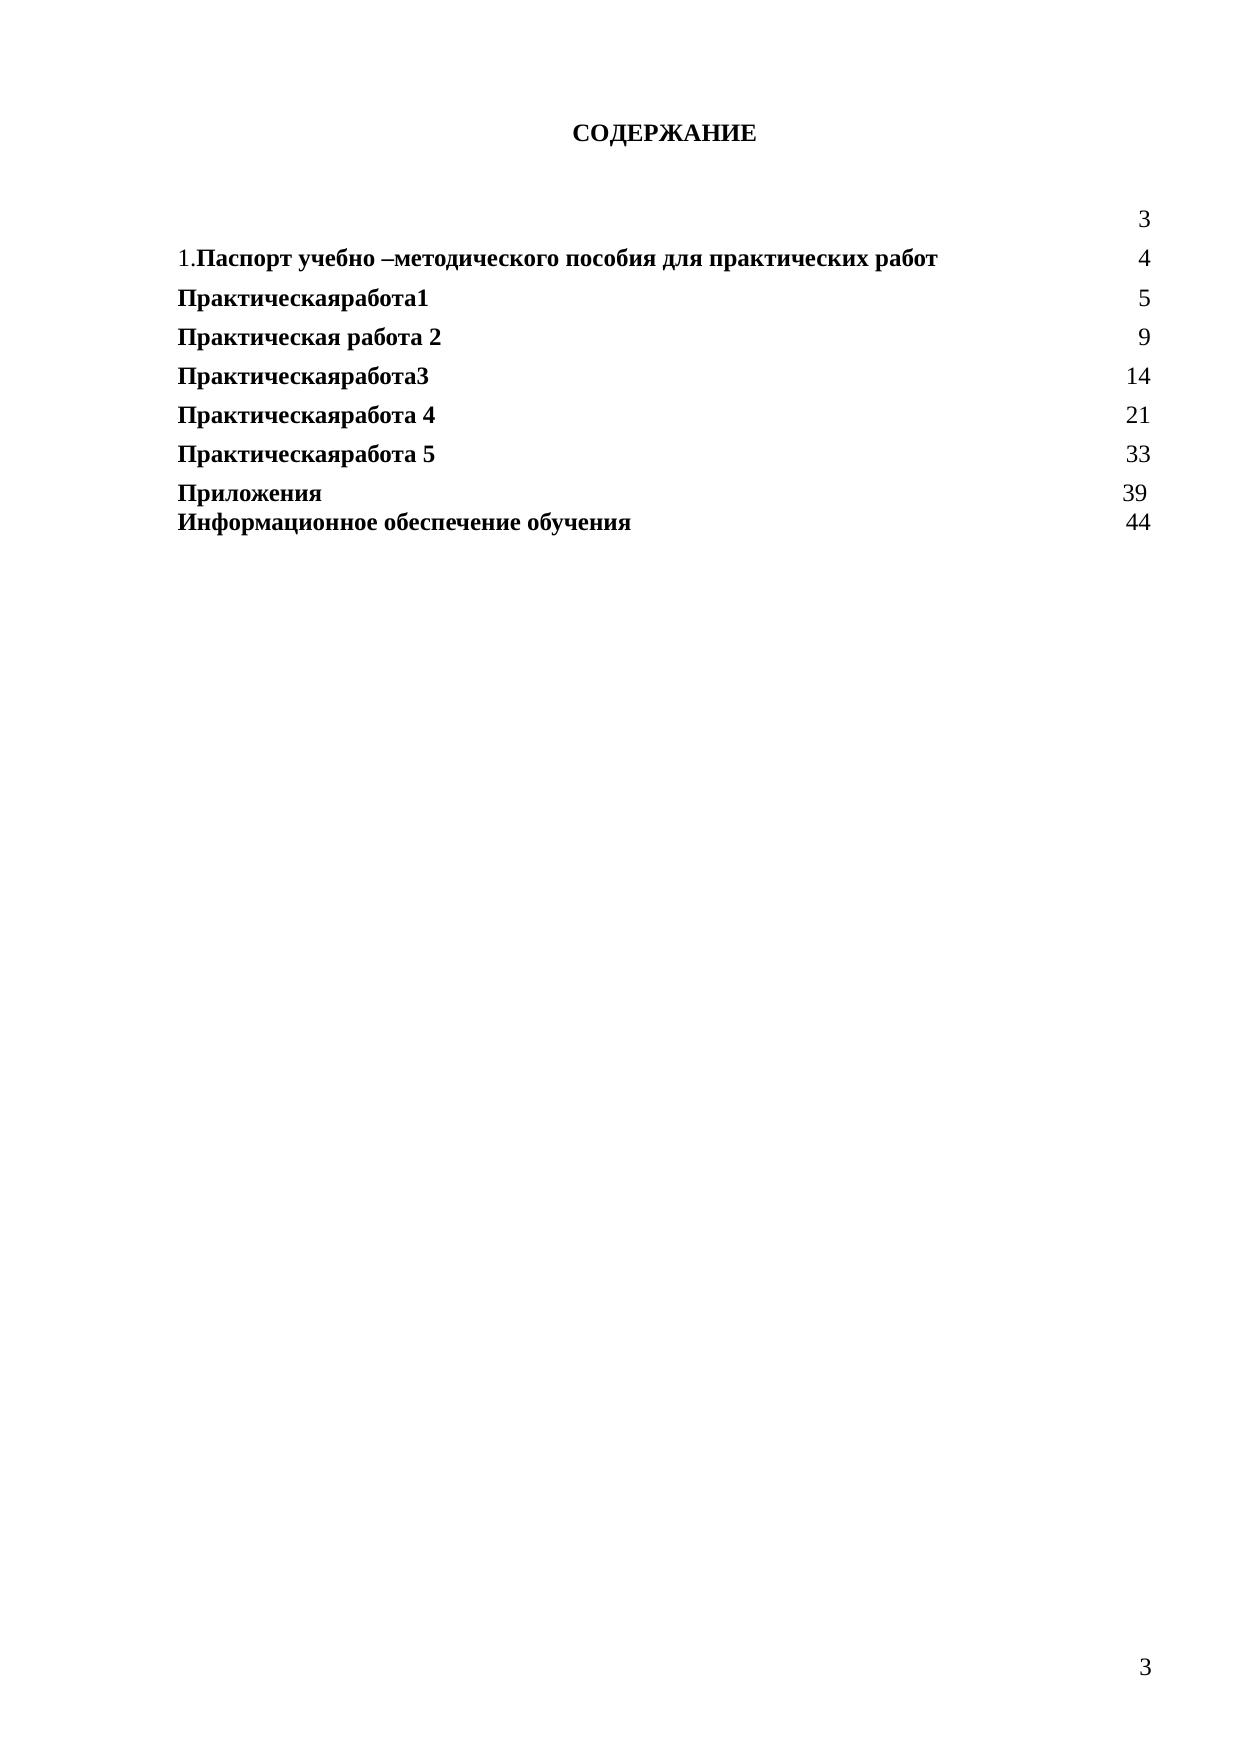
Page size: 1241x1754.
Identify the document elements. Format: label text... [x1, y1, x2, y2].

subtitle СОДЕРЖАНИЕ [177, 118, 1152, 147]
